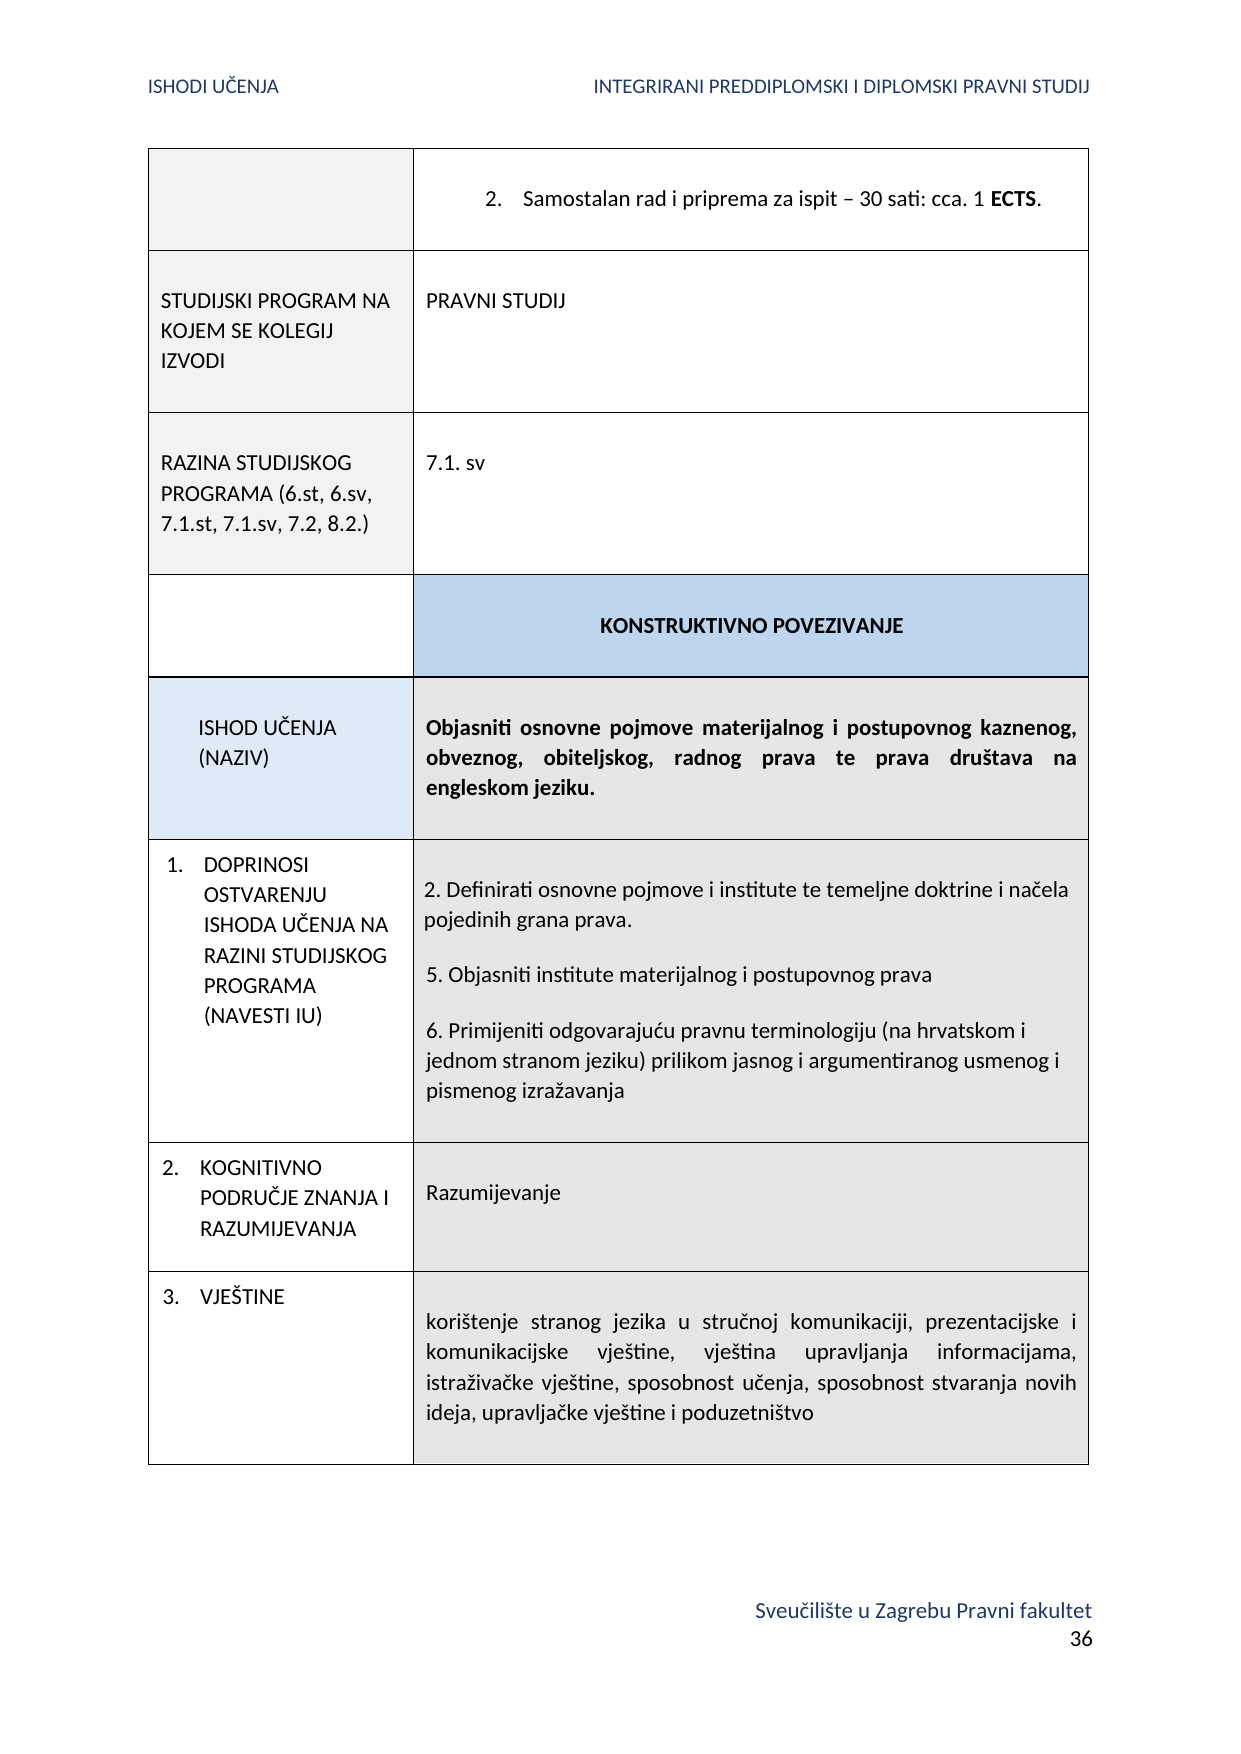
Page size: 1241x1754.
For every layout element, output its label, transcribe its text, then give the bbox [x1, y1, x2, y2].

table_cell KOGNITIVNO PODRUČJE ZNANJA I RAZUMIJEVANJA [149, 1143, 413, 1271]
table_cell Razumijevanje [414, 1143, 1088, 1271]
table_cell PRAVNI STUDIJ [414, 251, 1088, 412]
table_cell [414, 149, 1088, 249]
table_cell RAZINA STUDIJSKOG PROGRAMA (6.st, 6.sv, 7.1.st, 7.1.sv, 7.2, 8.2.) [149, 413, 413, 574]
table_cell korištenje stranog jezika u stručnoj komunikaciji, prezentacijske i komunikacijske vještine, vještina upravljanja informacijama, istraživačke vještine, sposobnost učenja, sposobnost stvaranja novih ideja, upravljačke vještine i poduzetništvo [414, 1272, 1088, 1463]
table_cell 7.1. sv [414, 413, 1088, 574]
table_cell [149, 575, 413, 676]
table_cell STUDIJSKI PROGRAM NA KOJEM SE KOLEGIJ IZVODI [149, 251, 413, 412]
table_cell VJEŠTINE [149, 1272, 413, 1463]
table_cell Objasniti osnovne pojmove materijalnog i postupovnog kaznenog, obveznog, obiteljskog, radnog prava te prava društava na engleskom jeziku. [414, 678, 1088, 839]
table_cell 2. Definirati osnovne pojmove i institute te temeljne doktrine i načela pojedinih grana prava. 5. Objasniti institute materijalnog i postupovnog prava 6. Primijeniti odgovarajuću pravnu terminologiju (na hrvatskom i jednom stranom jeziku) prilikom jasnog i argumentiranog usmenog i pismenog izražavanja [414, 840, 1088, 1142]
table_cell ISHOD UČENJA (NAZIV) [149, 678, 413, 839]
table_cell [149, 149, 413, 249]
table_cell KONSTRUKTIVNO POVEZIVANJE [414, 575, 1088, 676]
table_cell DOPRINOSI OSTVARENJU ISHODA UČENJA NA RAZINI STUDIJSKOG PROGRAMA (NAVESTI IU) [149, 840, 413, 1142]
